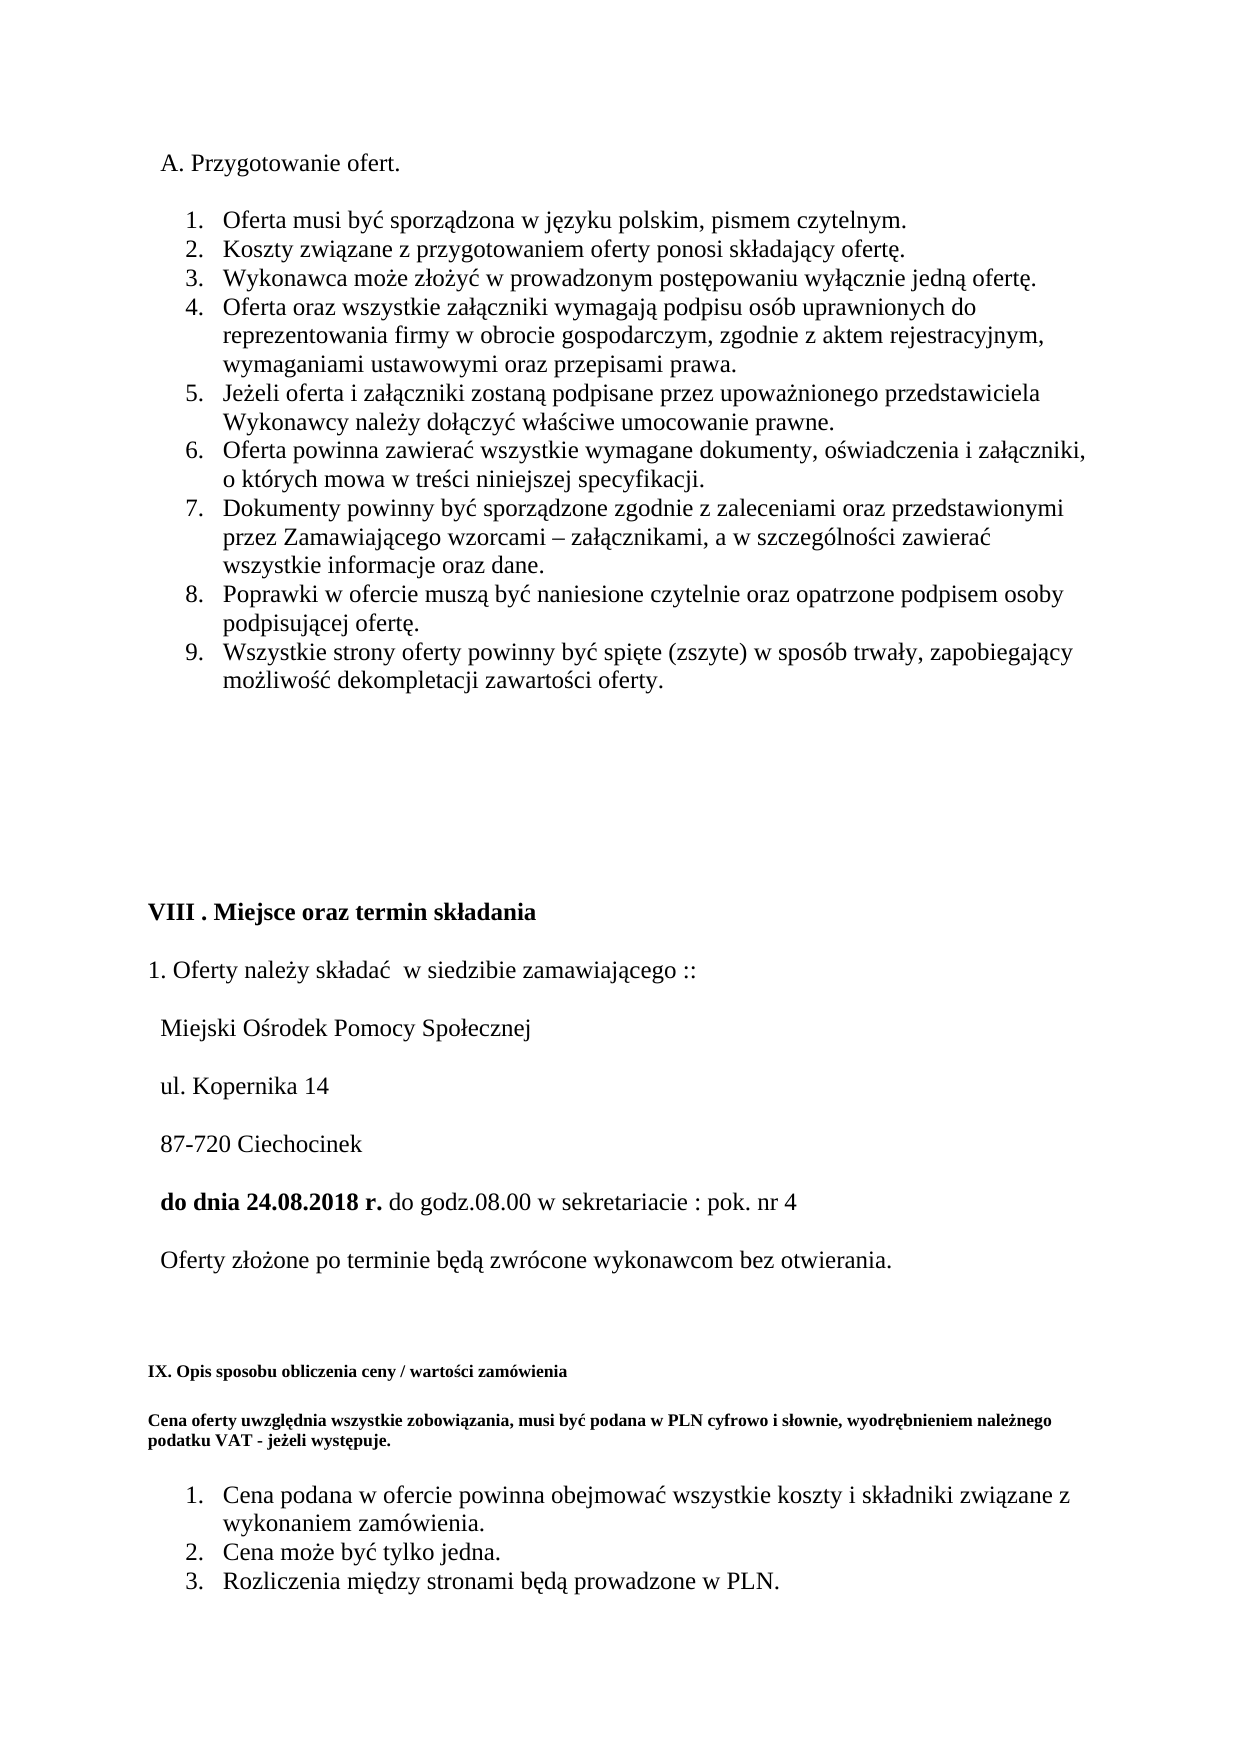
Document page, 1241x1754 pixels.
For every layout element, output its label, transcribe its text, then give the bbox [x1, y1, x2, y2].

text ul. Kopernika 14 [148, 1071, 1093, 1100]
list Cena może być tylko jedna. [185, 1537, 1093, 1566]
text Miejski Ośrodek Pomocy Społecznej [148, 1013, 1093, 1042]
list Jeżeli oferta i załączniki zostaną podpisane przez upoważnionego przedstawiciela Wykonawcy należy dołączyć właściwe umocowanie prawne. [185, 378, 1093, 436]
list Cena podana w ofercie powinna obejmować wszystkie koszty i składniki związane z wykonaniem zamówienia. [185, 1480, 1093, 1537]
list Oferta musi być sporządzona w języku polskim, pismem czytelnym. [185, 206, 1093, 234]
text A. Przygotowanie ofert. [148, 148, 1093, 176]
text Oferty złożone po terminie będą zwrócone wykonawcom bez otwierania. [148, 1245, 1093, 1273]
list Oferta oraz wszystkie załączniki wymagają podpisu osób uprawnionych do reprezentowania firmy w obrocie gospodarczym, zgodnie z aktem rejestracyjnym, wymaganiami ustawowymi oraz przepisami prawa. [185, 292, 1093, 378]
list Rozliczenia między stronami będą prowadzone w PLN. [185, 1566, 1093, 1595]
list Koszty związane z przygotowaniem oferty ponosi składający ofertę. [185, 234, 1093, 263]
text VIII . Miejsce oraz termin składania [148, 897, 1093, 926]
list Wszystkie strony oferty powinny być spięte (zszyte) w sposób trwały, zapobiegający możliwość dekompletacji zawartości oferty. [185, 637, 1093, 694]
text do dnia 24.08.2018 r. do godz.08.00 w sekretariacie : pok. nr 4 [148, 1187, 1093, 1216]
text 1. Oferty należy składać w siedzibie zamawiającego :: [148, 955, 1093, 984]
text 87-720 Ciechocinek [148, 1129, 1093, 1158]
list Oferta powinna zawierać wszystkie wymagane dokumenty, oświadczenia i załączniki, o których mowa w treści niniejszej specyfikacji. [185, 436, 1093, 493]
text Cena oferty uwzględnia wszystkie zobowiązania, musi być podana w PLN cyfrowo i słownie, wyodrębnieniem należnego podatku VAT - jeżeli występuje. [148, 1410, 1093, 1451]
list Poprawki w ofercie muszą być naniesione czytelnie oraz opatrzone podpisem osoby podpisującej ofertę. [185, 579, 1093, 637]
list Dokumenty powinny być sporządzone zgodnie z zaleceniami oraz przedstawionymi przez Zamawiającego wzorcami – załącznikami, a w szczególności zawierać wszystkie informacje oraz dane. [185, 493, 1093, 579]
list Wykonawca może złożyć w prowadzonym postępowaniu wyłącznie jedną ofertę. [185, 263, 1093, 292]
text IX. Opis sposobu obliczenia ceny / wartości zamówienia [148, 1361, 1093, 1381]
